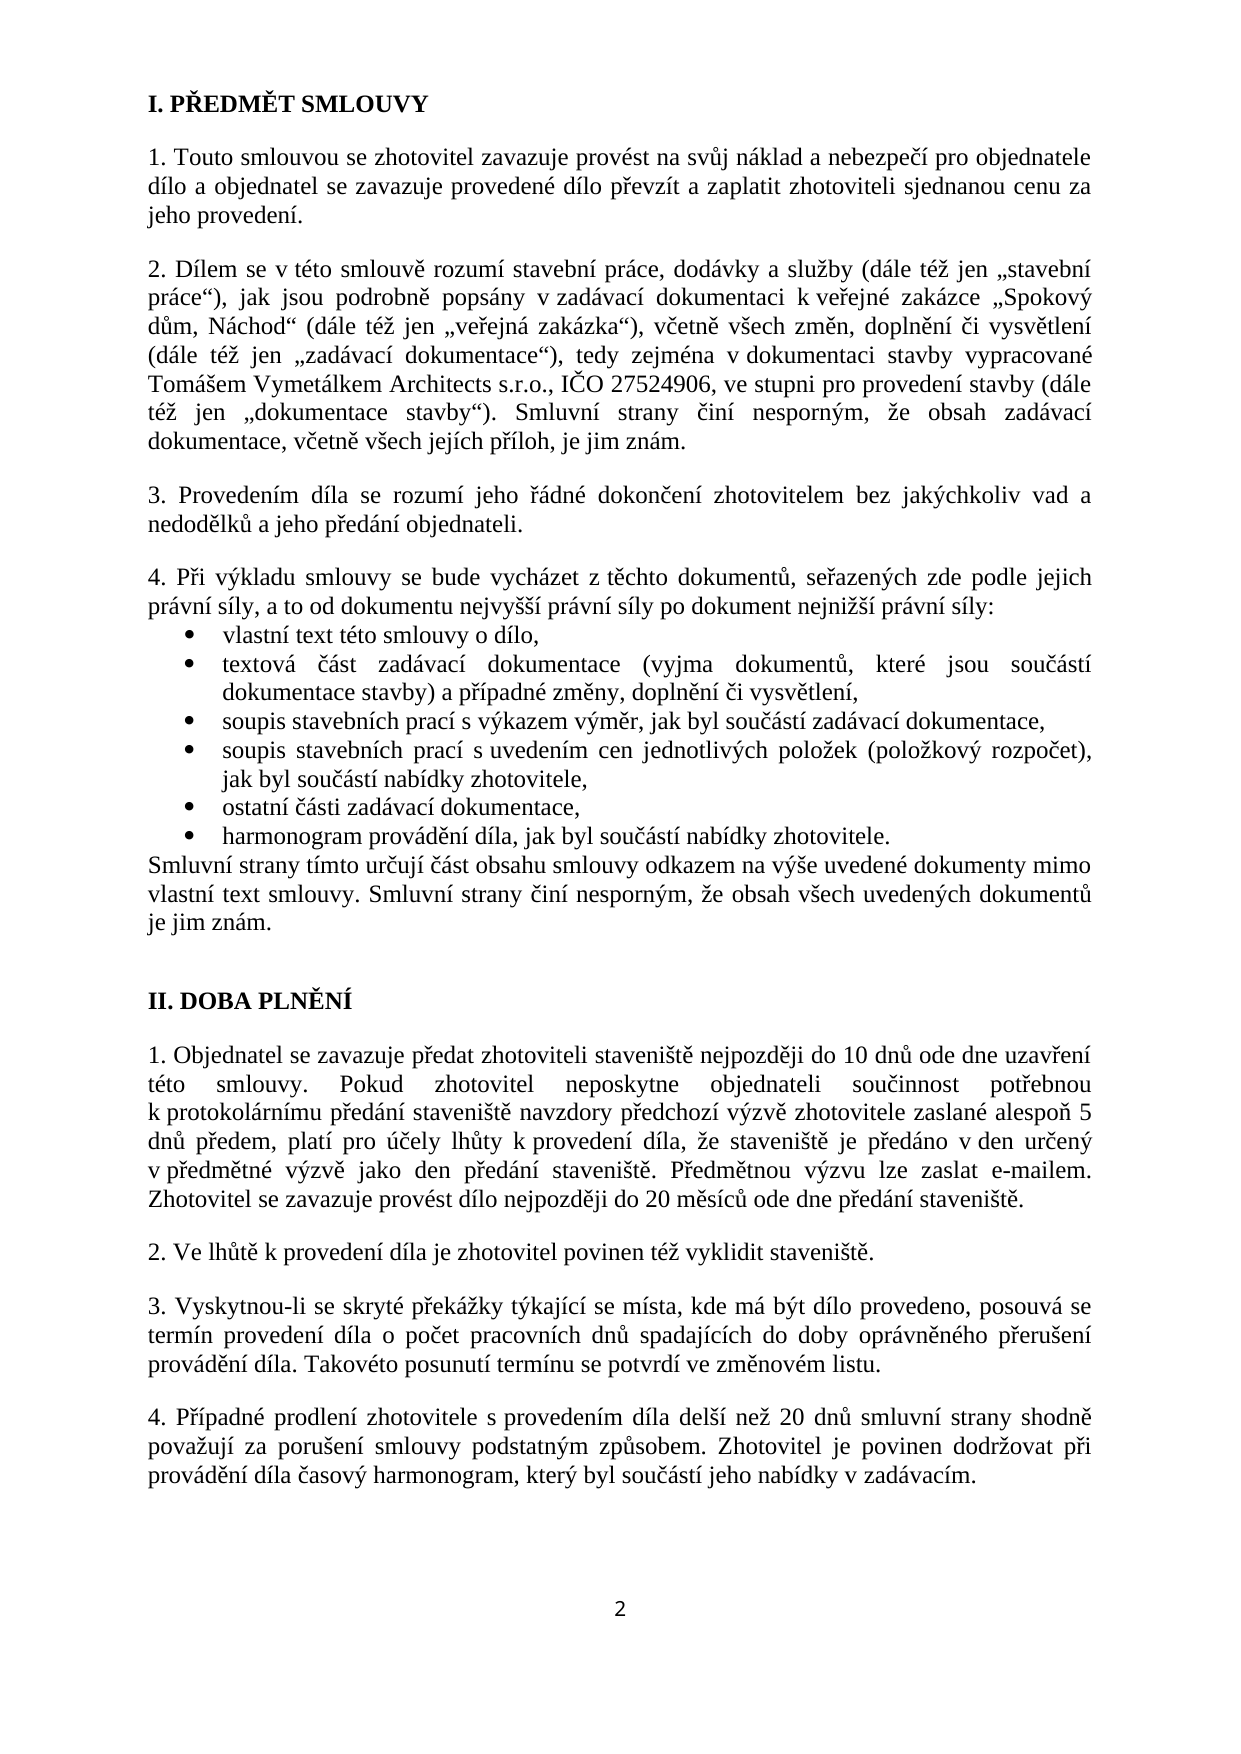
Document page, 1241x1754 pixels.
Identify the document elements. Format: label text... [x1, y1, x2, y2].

list textová část zadávací dokumentace (vyjma dokumentů, které jsou součástí dokumentace stavby) a případné změny, doplnění či vysvětlení, [185, 649, 1092, 706]
text 2. Ve lhůtě k provedení díla je zhotovitel povinen též vyklidit staveniště. [148, 1237, 1092, 1266]
text 4. Při výkladu smlouvy se bude vycházet z těchto dokumentů, seřazených zde podle jejich právní síly, a to od dokumentu nejvyšší právní síly po dokument nejnižší právní síly: [148, 562, 1092, 620]
list soupis stavebních prací s uvedením cen jednotlivých položek (položkový rozpočet), jak byl součástí nabídky zhotovitele, [185, 735, 1092, 792]
list ostatní části zadávací dokumentace, [185, 792, 1092, 821]
list soupis stavebních prací s výkazem výměr, jak byl součástí zadávací dokumentace, [185, 706, 1092, 735]
text 4. Případné prodlení zhotovitele s provedením díla delší než 20 dnů smluvní strany shodně považují za porušení smlouvy podstatným způsobem. Zhotovitel je povinen dodržovat při provádění díla časový harmonogram, který byl součástí jeho nabídky v zadávacím. [148, 1402, 1092, 1489]
text II. DOBA PLNĚNÍ [148, 986, 1092, 1015]
text Smluvní strany tímto určují část obsahu smlouvy odkazem na výše uvedené dokumenty mimo vlastní text smlouvy. Smluvní strany činí nesporným, že obsah všech uvedených dokumentů je jim znám. [148, 850, 1092, 936]
text 3. Vyskytnou-li se skryté překážky týkající se místa, kde má být dílo provedeno, posouvá se termín provedení díla o počet pracovních dnů spadajících do doby oprávněného přerušení provádění díla. Takovéto posunutí termínu se potvrdí ve změnovém listu. [148, 1291, 1092, 1377]
text 2. Dílem se v této smlouvě rozumí stavební práce, dodávky a služby (dále též jen „stavební práce“), jak jsou podrobně popsány v zadávací dokumentaci k veřejné zakázce „Spokový dům, Náchod“ (dále též jen „veřejná zakázka“), včetně všech změn, doplnění či vysvětlení (dále též jen „zadávací dokumentace“), tedy zejména v dokumentaci stavby vypracované Tomášem Vymetálkem Architects s.r.o., IČO 27524906, ve stupni pro provedení stavby (dále též jen „dokumentace stavby“). Smluvní strany činí nesporným, že obsah zadávací dokumentace, včetně všech jejích příloh, je jim znám. [148, 254, 1092, 455]
text 3. Provedením díla se rozumí jeho řádné dokončení zhotovitelem bez jakýchkoliv vad a nedodělků a jeho předání objednateli. [148, 480, 1092, 537]
list harmonogram provádění díla, jak byl součástí nabídky zhotovitele. [185, 821, 1092, 850]
text 1. Objednatel se zavazuje předat zhotoviteli staveniště nejpozději do 10 dnů ode dne uzavření této smlouvy. Pokud zhotovitel neposkytne objednateli součinnost potřebnou k protokolárnímu předání staveniště navzdory předchozí výzvě zhotovitele zaslané alespoň 5 dnů předem, platí pro účely lhůty k provedení díla, že staveniště je předáno v den určený v předmětné výzvě jako den předání staveniště. Předmětnou výzvu lze zaslat e-mailem. Zhotovitel se zavazuje provést dílo nejpozději do 20 měsíců ode dne předání staveniště. [148, 1040, 1092, 1212]
text 1. Touto smlouvou se zhotovitel zavazuje provést na svůj náklad a nebezpečí pro objednatele dílo a objednatel se zavazuje provedené dílo převzít a zaplatit zhotoviteli sjednanou cenu za jeho provedení. [148, 142, 1092, 229]
text I. PŘEDMĚT SMLOUVY [148, 89, 1092, 117]
list vlastní text této smlouvy o dílo, [185, 620, 1092, 649]
